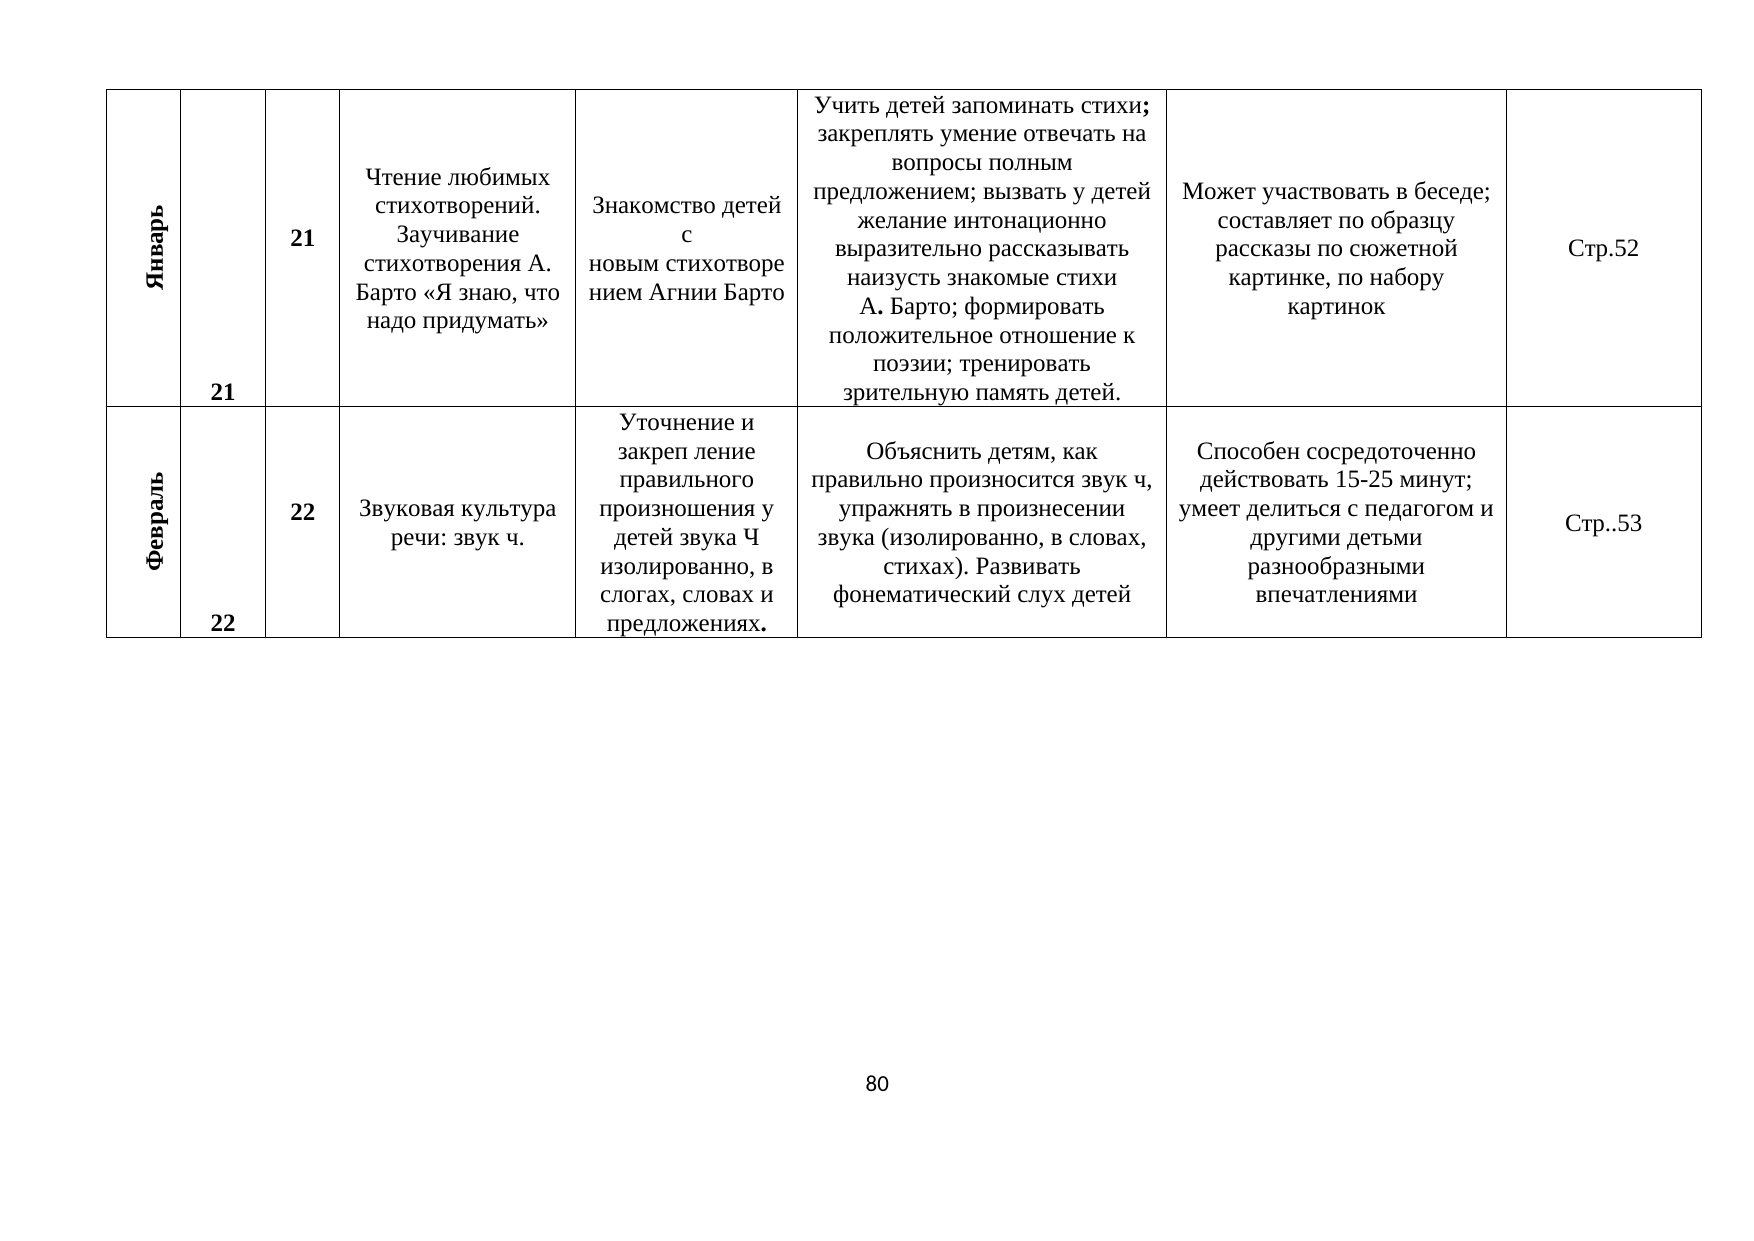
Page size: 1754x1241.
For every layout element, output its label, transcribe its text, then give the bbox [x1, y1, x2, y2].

table_cell Может участвовать в беседе; составляет по образцу рассказы по сюжетной картинке, по набору картинок [1167, 90, 1506, 406]
table_cell 22 [181, 407, 265, 637]
table_cell Звуковая культура речи: звук ч. [340, 407, 575, 637]
table_cell Уточнение и закреп ление правильного произношения у детей звука Ч изолированно, в слогах, словах и предложениях. [576, 407, 797, 637]
table_cell Стр.52 [1507, 90, 1701, 406]
table_cell Чтение любимых стихотворений. Заучивание стихотворения А. Барто «Я знаю, что надо придумать» [340, 90, 575, 406]
table_cell 21 [266, 90, 339, 406]
table_cell Знакомство детей с новым стихотворением Агнии Барто [576, 90, 797, 406]
table_cell Стр..53 [1507, 407, 1701, 637]
table_cell Учить детей запоминать стихи; закреплять умение отвечать на вопросы полным предложением; вызвать у детей желание интонационно выразительно рассказывать наизусть знакомые стихи А. Барто; формировать положительное отношение к поэзии; тренировать зрительную память детей. [798, 90, 1166, 406]
table_cell 22 [266, 407, 339, 637]
table_cell Январь [107, 90, 180, 406]
table_cell 21 [181, 90, 265, 406]
table_cell Февраль [107, 407, 180, 637]
table_cell Объяснить детям, как правильно произносится звук ч, упражнять в произнесении звука (изолированно, в словах, стихах). Развивать фонематический слух детей [798, 407, 1166, 637]
table_cell Способен сосредоточенно действовать 15-25 минут; умеет делиться с педагогом и другими детьми разнообразными впечатлениями [1167, 407, 1506, 637]
